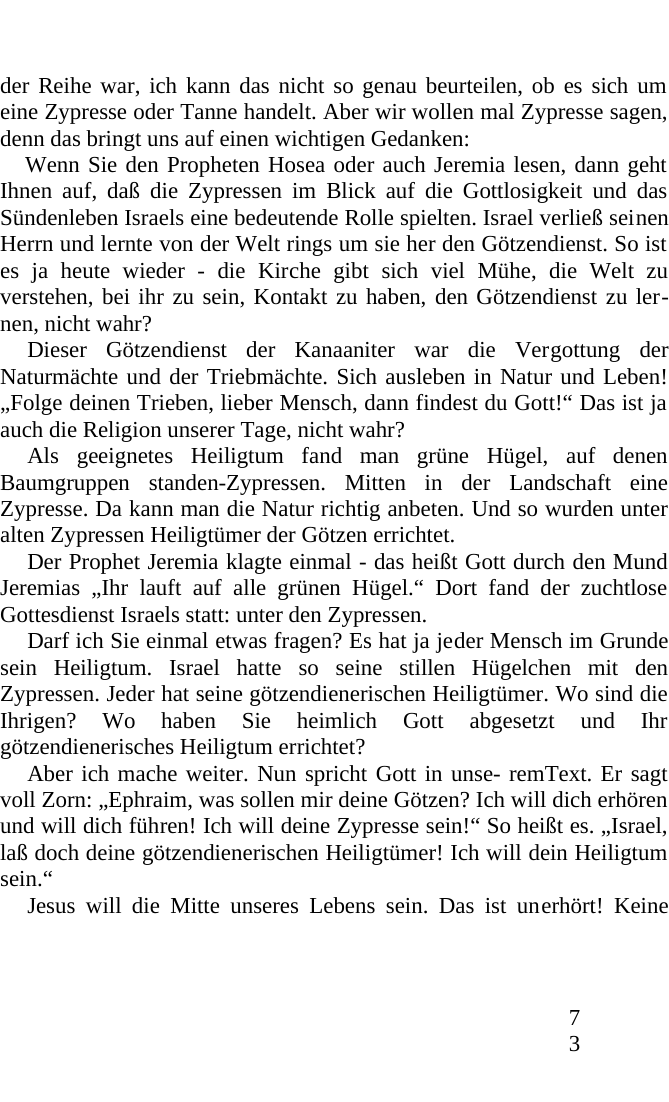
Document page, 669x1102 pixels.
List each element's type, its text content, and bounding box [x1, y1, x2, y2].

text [0, 892, 669, 918]
text Dieser Götzendienst der Kanaaniter war die Vergottung der Naturmächte und der Triebmächte. Sich ausleben in Natur und Leben! „Folge deinen Trieben, lieber Mensch, dann findest du Gott!“ Das ist ja auch die Religion unserer Tage, nicht wahr? [0, 336, 669, 442]
text Als geeignetes Heiligtum fand man grüne Hügel, auf denen Baumgruppen standen-Zypressen. Mitten in der Landschaft eine Zypresse. Da kann man die Natur richtig anbeten. Und so wurden unter alten Zypressen Heiligtümer der Götzen errichtet. [0, 442, 669, 548]
text Der Prophet Jeremia klagte einmal - das heißt Gott durch den Mund Jeremias „Ihr lauft auf alle grünen Hügel.“ Dort fand der zuchtlose Gottesdienst Israels statt: unter den Zypressen. [0, 548, 669, 627]
text Aber ich mache weiter. Nun spricht Gott in unse- remText. Er sagt voll Zorn: „Ephraim, was sollen mir deine Götzen? Ich will dich erhören und will dich führen! Ich will deine Zypresse sein!“ So heißt es. „Israel, laß doch deine götzendienerischen Heiligtümer! Ich will dein Heiligtum sein.“ [0, 760, 669, 892]
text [0, 72, 669, 151]
text Wenn Sie den Propheten Hosea oder auch Jeremia lesen, dann geht Ihnen auf, daß die Zypressen im Blick auf die Gottlosigkeit und das Sündenleben Israels eine bedeutende Rolle spielten. Israel verließ seinen Herrn und lernte von der Welt rings um sie her den Götzendienst. So ist es ja heute wieder - die Kirche gibt sich viel Mühe, die Welt zu verstehen, bei ihr zu sein, Kontakt zu haben, den Götzendienst zu lernen, nicht wahr? [0, 151, 669, 336]
text Darf ich Sie einmal etwas fragen? Es hat ja jeder Mensch im Grunde sein Heiligtum. Israel hatte so seine stillen Hügelchen mit den Zypressen. Jeder hat seine götzendienerischen Heiligtümer. Wo sind die Ihrigen? Wo haben Sie heimlich Gott abgesetzt und Ihr götzendienerisches Heiligtum errichtet? [0, 627, 669, 760]
